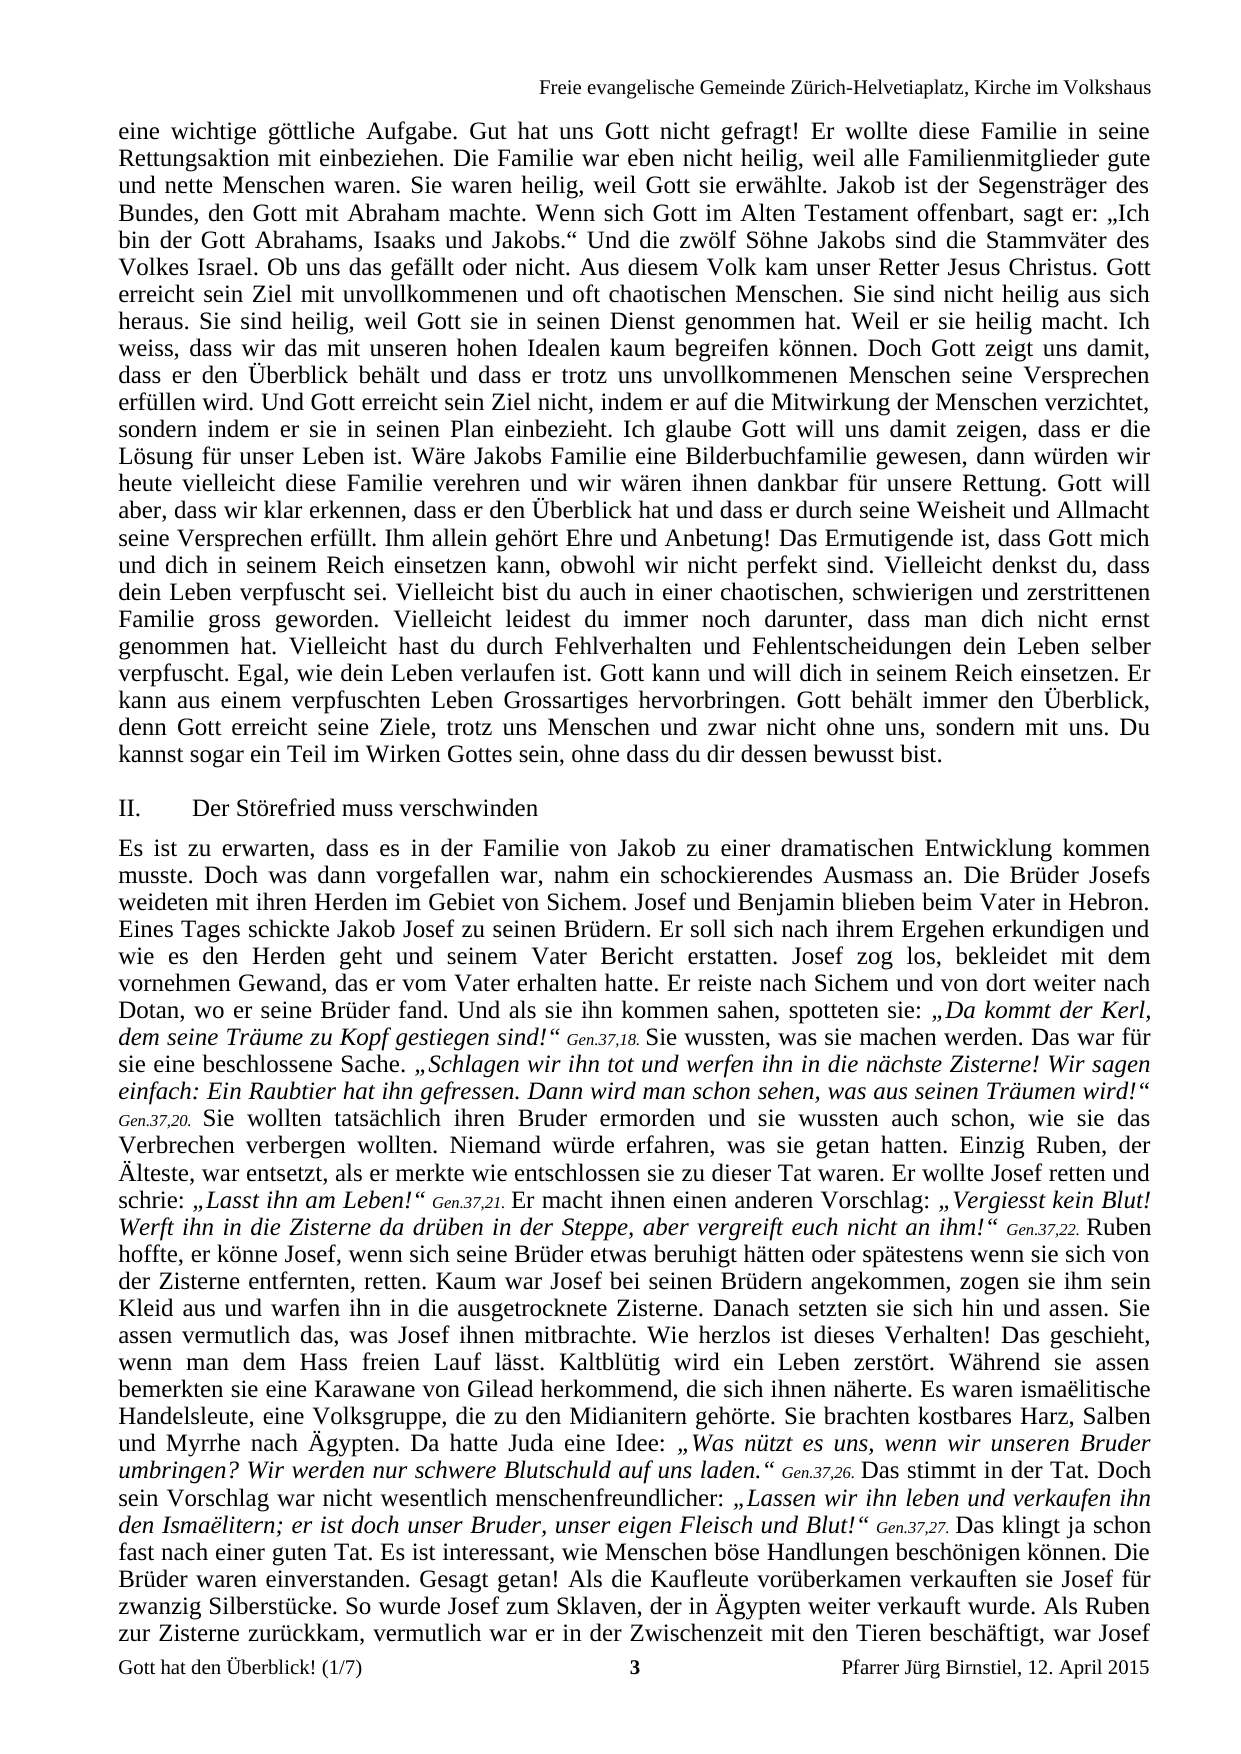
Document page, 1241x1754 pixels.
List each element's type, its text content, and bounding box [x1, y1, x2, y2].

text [118, 118, 1152, 768]
subtitle Der Störefried muss verschwinden [118, 793, 1152, 822]
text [118, 834, 1152, 1647]
